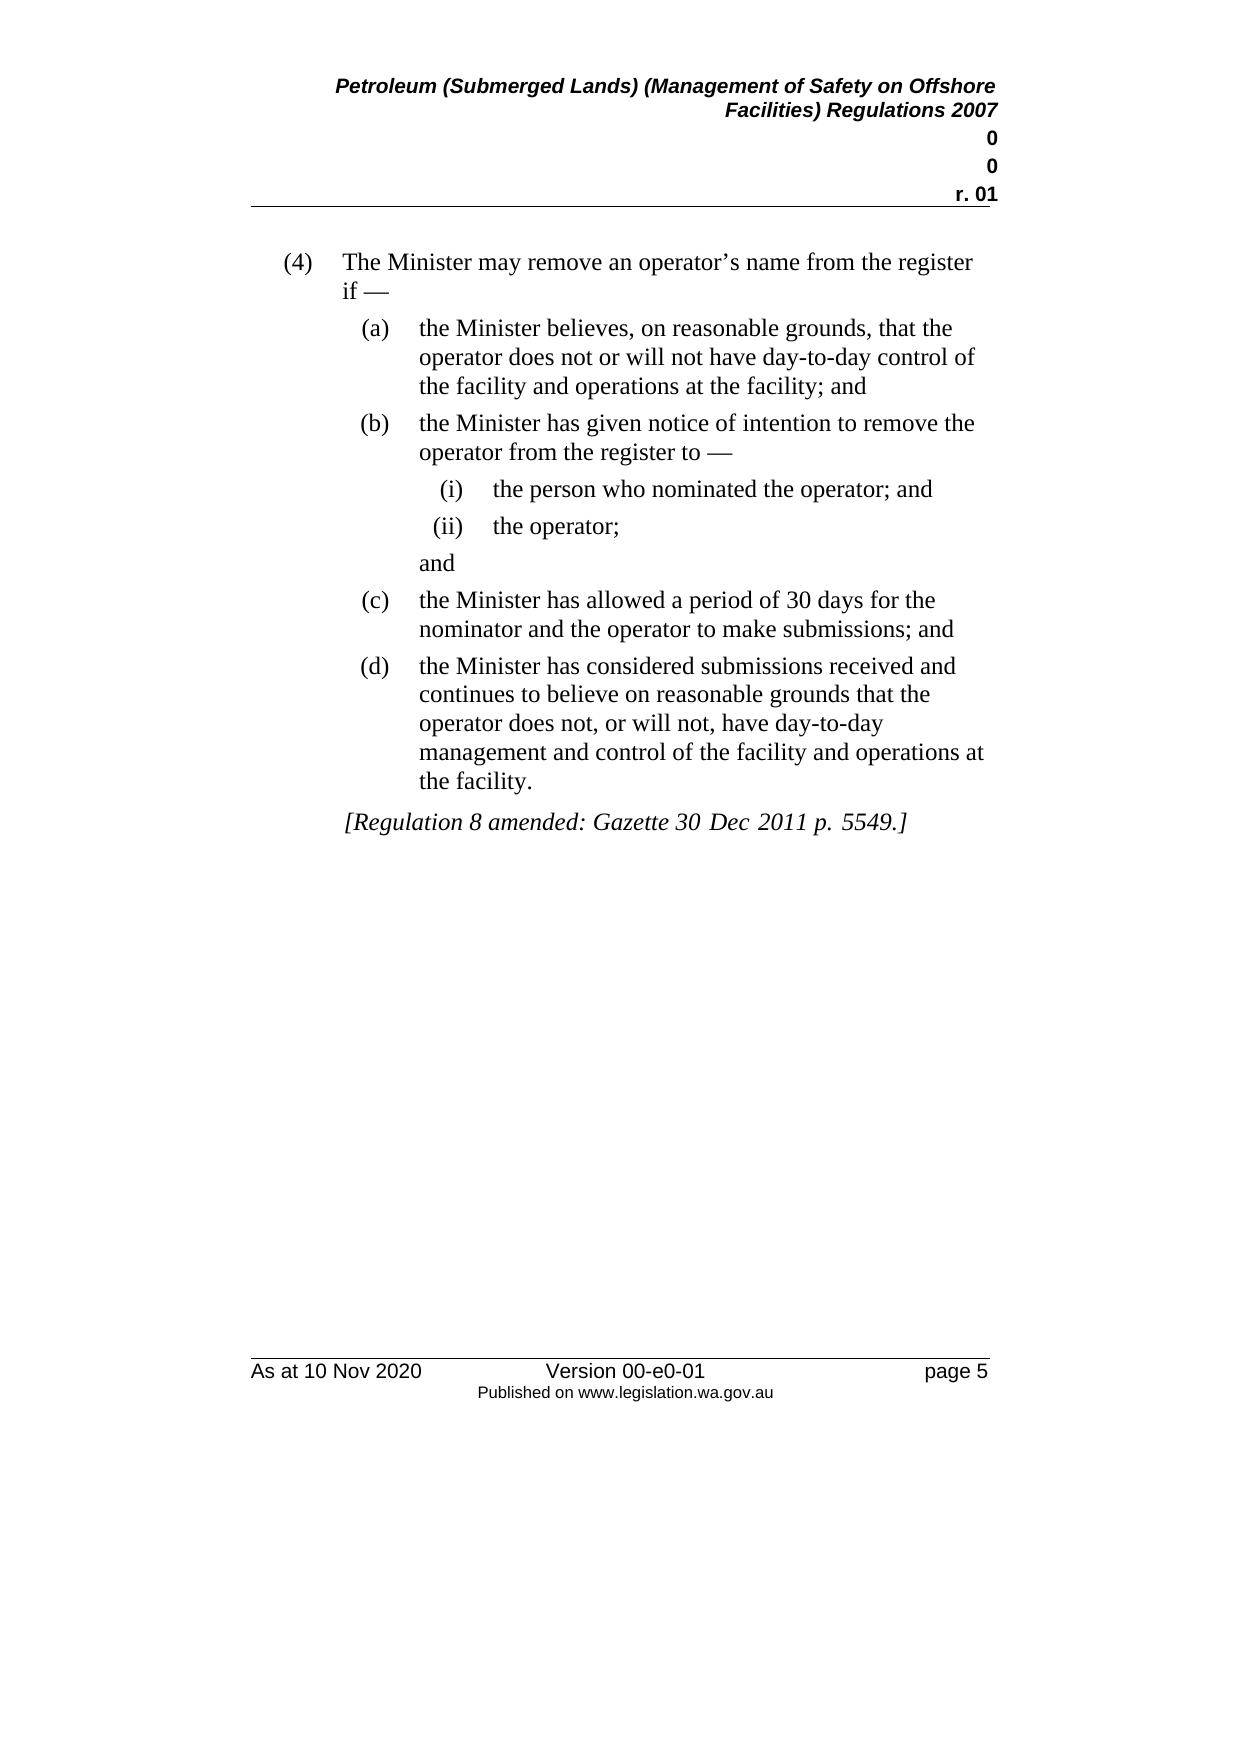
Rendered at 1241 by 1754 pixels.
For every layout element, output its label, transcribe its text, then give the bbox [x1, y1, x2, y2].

text and [251, 548, 990, 577]
text (ii) the operator; [251, 511, 990, 539]
text (a) the Minister believes, on reasonable grounds, that the operator does not or will not have day-to-day control of the facility and operations at the facility; and [251, 313, 990, 399]
text (b) the Minister has given notice of intention to remove the operator from the register to — [251, 408, 990, 465]
text (d) the Minister has considered submissions received and continues to believe on reasonable grounds that the operator does not, or will not, have day-to-day management and control of the facility and operations at the facility. [251, 651, 990, 794]
text [Regulation 8 amended: Gazette 30 Dec 2011 p. 5549.] [251, 807, 990, 836]
text (i) the person who nominated the operator; and [251, 474, 990, 502]
text (c) the Minister has allowed a period of 30 days for the nominator and the operator to make submissions; and [251, 585, 990, 642]
text (4) The Minister may remove an operator’s name from the register if — [251, 247, 990, 305]
